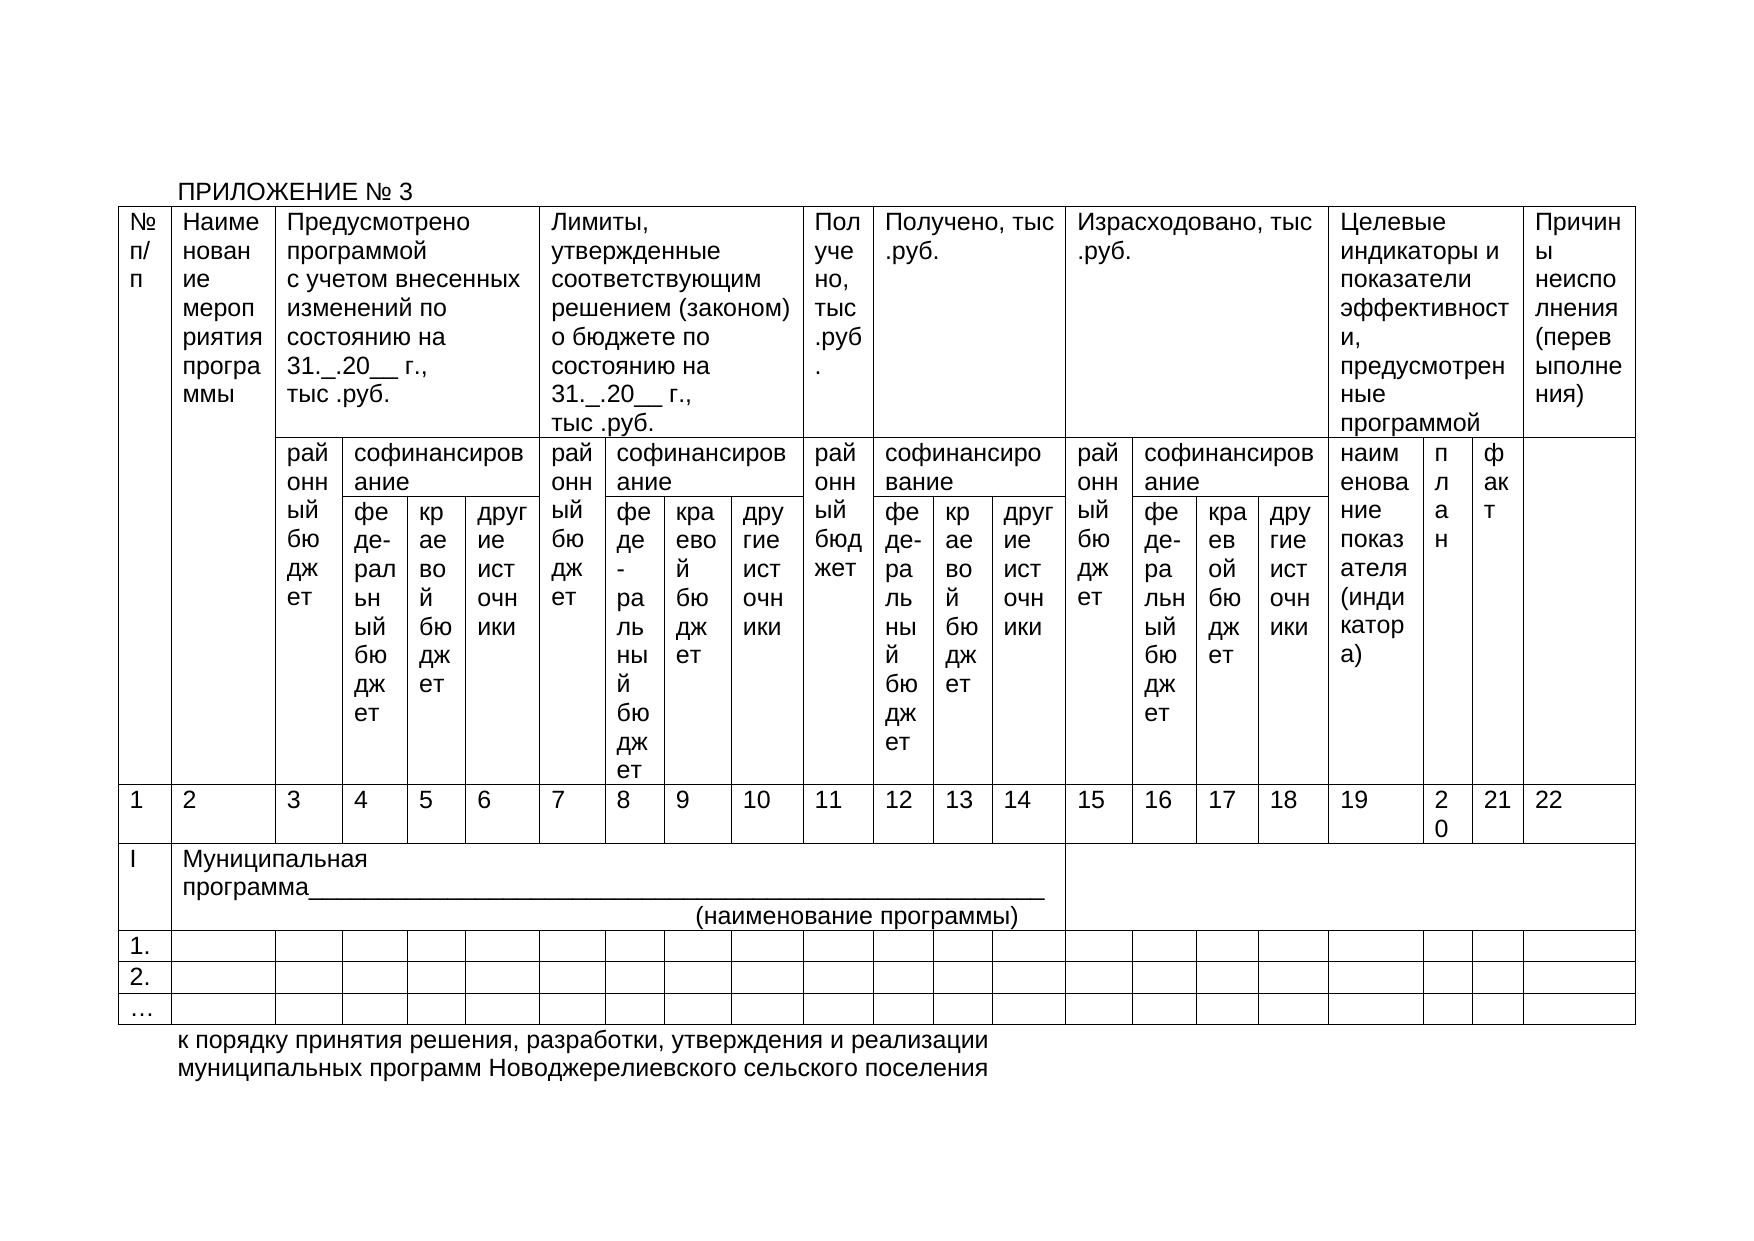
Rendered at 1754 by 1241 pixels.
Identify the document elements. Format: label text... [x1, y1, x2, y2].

table_cell [1424, 931, 1472, 961]
table_cell [172, 931, 275, 961]
table_cell [1424, 962, 1472, 992]
table_cell [1066, 962, 1132, 992]
table_cell [408, 931, 465, 961]
table_cell 10 [732, 785, 803, 843]
table_cell [1066, 994, 1132, 1024]
table_cell [993, 962, 1065, 992]
table_cell феде-ральный бюджет [606, 497, 664, 784]
table_cell софинансирование [606, 438, 803, 496]
table_header Причины неисполнения (перевыполнения) [1524, 207, 1635, 437]
table_cell 20 [1424, 785, 1472, 843]
table_cell 13 [934, 785, 992, 843]
table_header Израсходовано, тыс .руб. [1066, 207, 1328, 437]
table_cell софинансирование [343, 438, 539, 496]
table_cell [540, 931, 605, 961]
table_cell другие источники [993, 497, 1065, 784]
table_header Предусмотрено программой с учетом внесенных изменений по состоянию на 31._.20__ г., тыс .руб. [276, 207, 539, 437]
table_cell 9 [665, 785, 731, 843]
table_cell Муниципальная программа_____________________________________________________ (наименование программы) [172, 844, 1065, 930]
table_cell наименование показателя (индикатора) [1329, 438, 1423, 784]
table_cell [1524, 438, 1635, 784]
table_cell [1066, 931, 1132, 961]
table_cell [665, 994, 731, 1024]
table_cell [408, 962, 465, 992]
table_cell [804, 931, 873, 961]
table_cell [1259, 994, 1328, 1024]
table_cell [343, 931, 407, 961]
table_cell софинансирование [1133, 438, 1328, 496]
table_cell [172, 994, 275, 1024]
table_cell краевой бюджет [408, 497, 465, 784]
text муниципальных программ Новоджерелиевского сельского поселения [118, 1053, 1636, 1082]
table_cell 3 [276, 785, 342, 843]
table_cell 5 [408, 785, 465, 843]
table_cell 22 [1524, 785, 1635, 843]
table_cell [606, 962, 664, 992]
table_cell [874, 962, 933, 992]
table_cell [934, 931, 992, 961]
table_cell [466, 931, 539, 961]
table_cell [1524, 994, 1635, 1024]
table_cell феде-ральный бюджет [1133, 497, 1196, 784]
table_cell [934, 994, 992, 1024]
table_header Получено, тыс .руб. [804, 207, 873, 437]
table_header Наименование мероприятия программы [172, 207, 275, 784]
table_cell [1197, 994, 1258, 1024]
table_cell краевой бюджет [1197, 497, 1258, 784]
table_cell [1329, 931, 1423, 961]
table_cell феде-ральный бюджет [874, 497, 933, 784]
table_cell [1197, 962, 1258, 992]
table_cell другие источники [466, 497, 539, 784]
table_cell [466, 962, 539, 992]
table_cell [804, 994, 873, 1024]
table_cell [934, 962, 992, 992]
table_cell [276, 994, 342, 1024]
table_cell 1 [119, 785, 171, 843]
table_cell [732, 994, 803, 1024]
table_cell 1. [119, 931, 171, 961]
table_cell [804, 962, 873, 992]
table_cell феде-ральный бюджет [343, 497, 407, 784]
table_cell [993, 931, 1065, 961]
table_cell [665, 931, 731, 961]
table_cell [1133, 931, 1196, 961]
table_cell [466, 994, 539, 1024]
table_cell районный бюджет [276, 438, 342, 784]
table_cell другие источники [1259, 497, 1328, 784]
table_cell 12 [874, 785, 933, 843]
table_header Лимиты, утвержденные соответствующим решением (законом) о бюджете по состоянию на 31._.20__ г., тыс .руб. [540, 207, 803, 437]
table_cell [1424, 994, 1472, 1024]
table_cell [1524, 931, 1635, 961]
table_cell [540, 994, 605, 1024]
table_cell [276, 931, 342, 961]
table_header Целевые индикаторы и показатели эффективности, предусмотренные программой [1329, 207, 1523, 437]
text ПРИЛОЖЕНИЕ № 3 [118, 177, 1636, 206]
table_cell [1473, 962, 1523, 992]
table_cell [606, 931, 664, 961]
table_cell [1259, 931, 1328, 961]
table_cell 8 [606, 785, 664, 843]
table_cell … [119, 994, 171, 1024]
table_cell [172, 962, 275, 992]
table_cell 16 [1133, 785, 1196, 843]
table_cell [1197, 931, 1258, 961]
table_cell 19 [1329, 785, 1423, 843]
table_cell [1329, 962, 1423, 992]
table_cell 18 [1259, 785, 1328, 843]
table_cell [1259, 962, 1328, 992]
table_cell [1329, 994, 1423, 1024]
table_cell план [1424, 438, 1472, 784]
table_cell краевой бюджет [934, 497, 992, 784]
table_cell [408, 994, 465, 1024]
table_cell [732, 962, 803, 992]
table_cell [540, 962, 605, 992]
table_header № п/п [119, 207, 171, 784]
table_cell [343, 962, 407, 992]
text к порядку принятия решения, разработки, утверждения и реализации [118, 1025, 1636, 1053]
table_cell 2. [119, 962, 171, 992]
table_cell [874, 931, 933, 961]
table_cell 2 [172, 785, 275, 843]
table_cell 6 [466, 785, 539, 843]
table_cell [1473, 994, 1523, 1024]
table_cell 17 [1197, 785, 1258, 843]
table_cell [1133, 994, 1196, 1024]
table_cell [874, 994, 933, 1024]
table_cell 14 [993, 785, 1065, 843]
table_cell софинансирование [874, 438, 1065, 496]
table_cell факт [1473, 438, 1523, 784]
table_cell [1524, 962, 1635, 992]
table_cell 11 [804, 785, 873, 843]
table_cell [1066, 844, 1635, 930]
table_cell [665, 962, 731, 992]
table_cell [343, 994, 407, 1024]
table_cell районный бюджет [1066, 438, 1132, 784]
table_cell 15 [1066, 785, 1132, 843]
table_cell 7 [540, 785, 605, 843]
table_cell [606, 994, 664, 1024]
table_cell районный бюджет [804, 438, 873, 784]
table_cell 21 [1473, 785, 1523, 843]
table_cell другие источники [732, 497, 803, 784]
table_cell краевой бюджет [665, 497, 731, 784]
table_cell [993, 994, 1065, 1024]
table_header Получено, тыс .руб. [874, 207, 1065, 437]
table_cell [1473, 931, 1523, 961]
table_cell районный бюджет [540, 438, 605, 784]
table_cell [732, 931, 803, 961]
table_cell [276, 962, 342, 992]
table_cell I [119, 844, 171, 930]
table_cell 4 [343, 785, 407, 843]
table_cell [1133, 962, 1196, 992]
